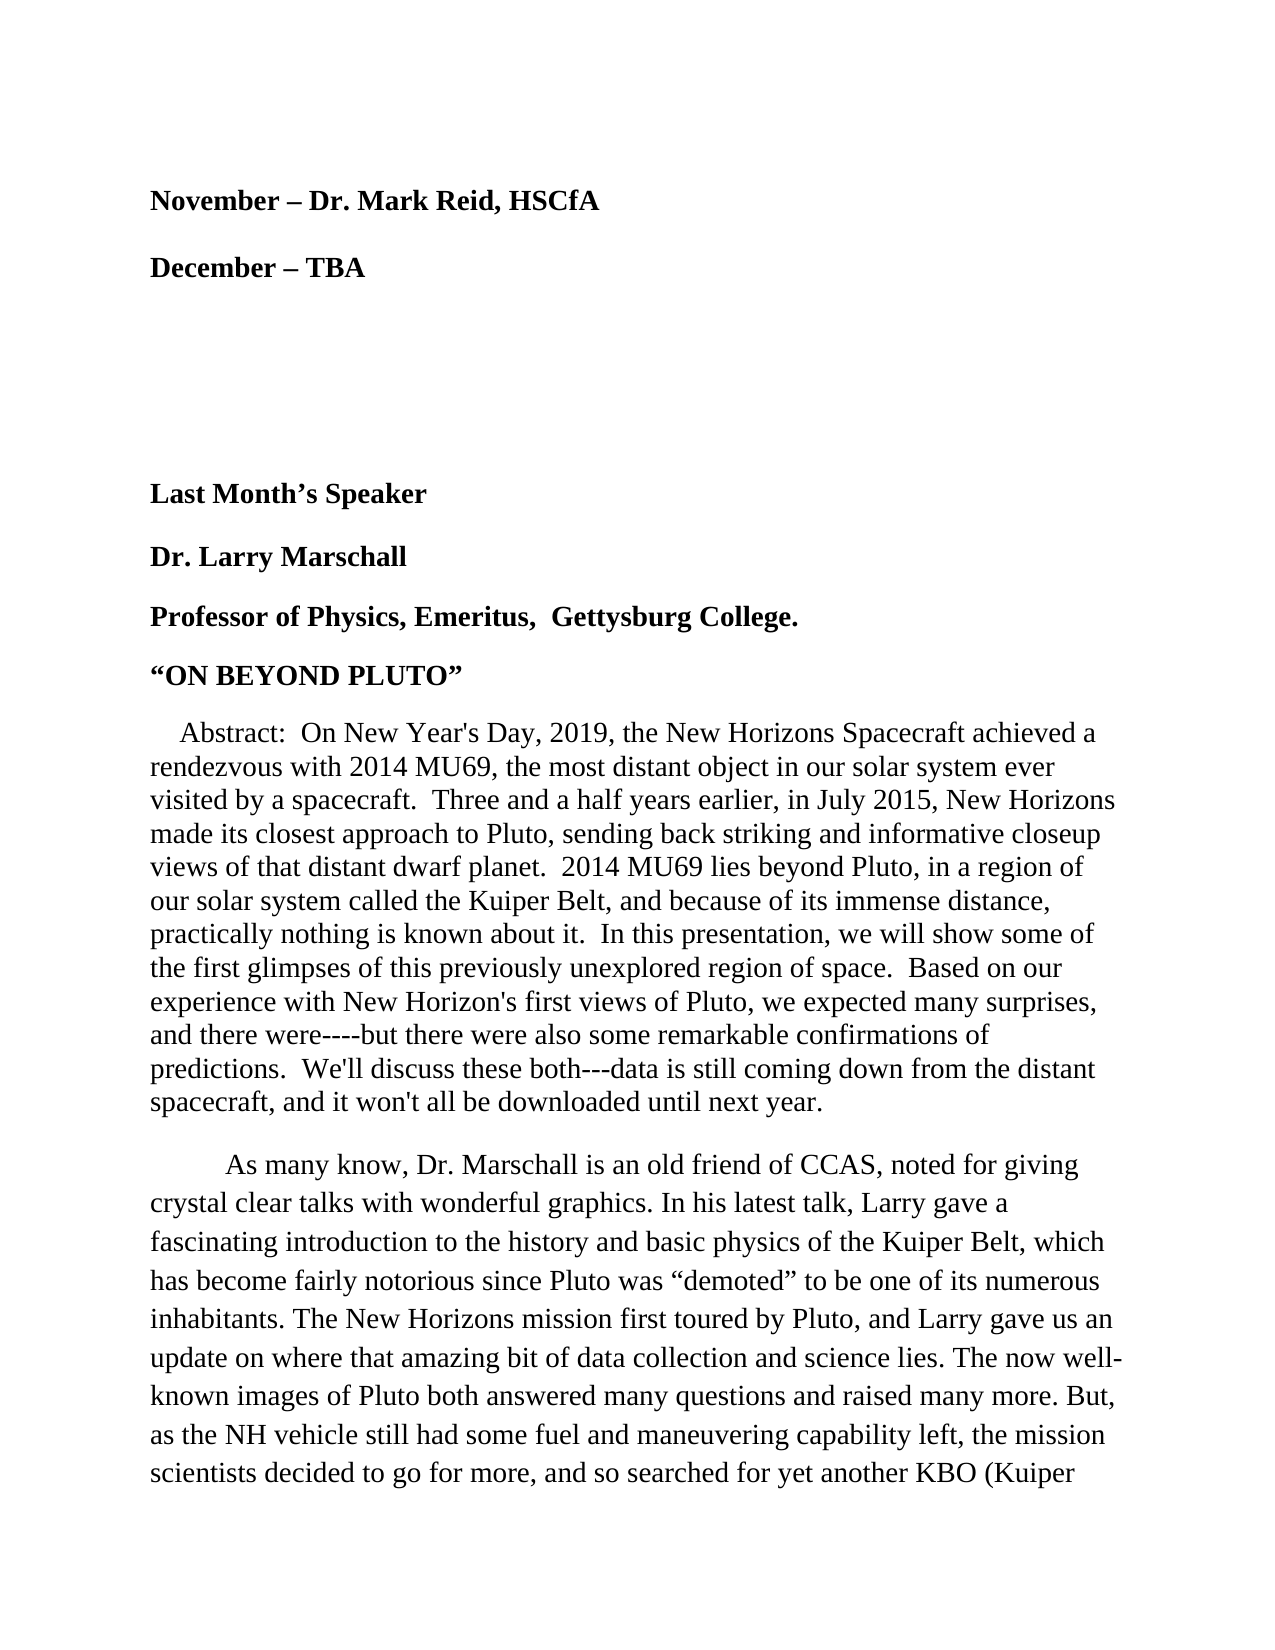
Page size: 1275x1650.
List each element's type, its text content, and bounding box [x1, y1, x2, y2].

text “ON BEYOND PLUTO” [150, 658, 1125, 692]
text November – Dr. Mark Reid, HSCfA [150, 183, 1125, 217]
text Last Month’s Speaker [150, 477, 1125, 510]
text December – TBA [150, 251, 1125, 284]
text Professor of Physics, Emeritus, Gettysburg College. [150, 599, 1125, 632]
text Dr. Larry Marschall [150, 539, 1125, 573]
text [150, 1147, 1125, 1489]
text Abstract: On New Year's Day, 2019, the New Horizons Spacecraft achieved a rendezvous with 2014 MU69, the most distant object in our solar system ever visited by a spacecraft. Three and a half years earlier, in July 2015, New Horizons made its closest approach to Pluto, sending back striking and informative closeup views of that distant dwarf planet. 2014 MU69 lies beyond Pluto, in a region of our solar system called the Kuiper Belt, and because of its immense distance, practically nothing is known about it. In this presentation, we will show some of the first glimpses of this previously unexplored region of space. Based on our experience with New Horizon's first views of Pluto, we expected many surprises, and there were----but there were also some remarkable confirmations of predictions. We'll discuss these both---data is still coming down from the distant spacecraft, and it won't all be downloaded until next year. [150, 715, 1125, 1118]
